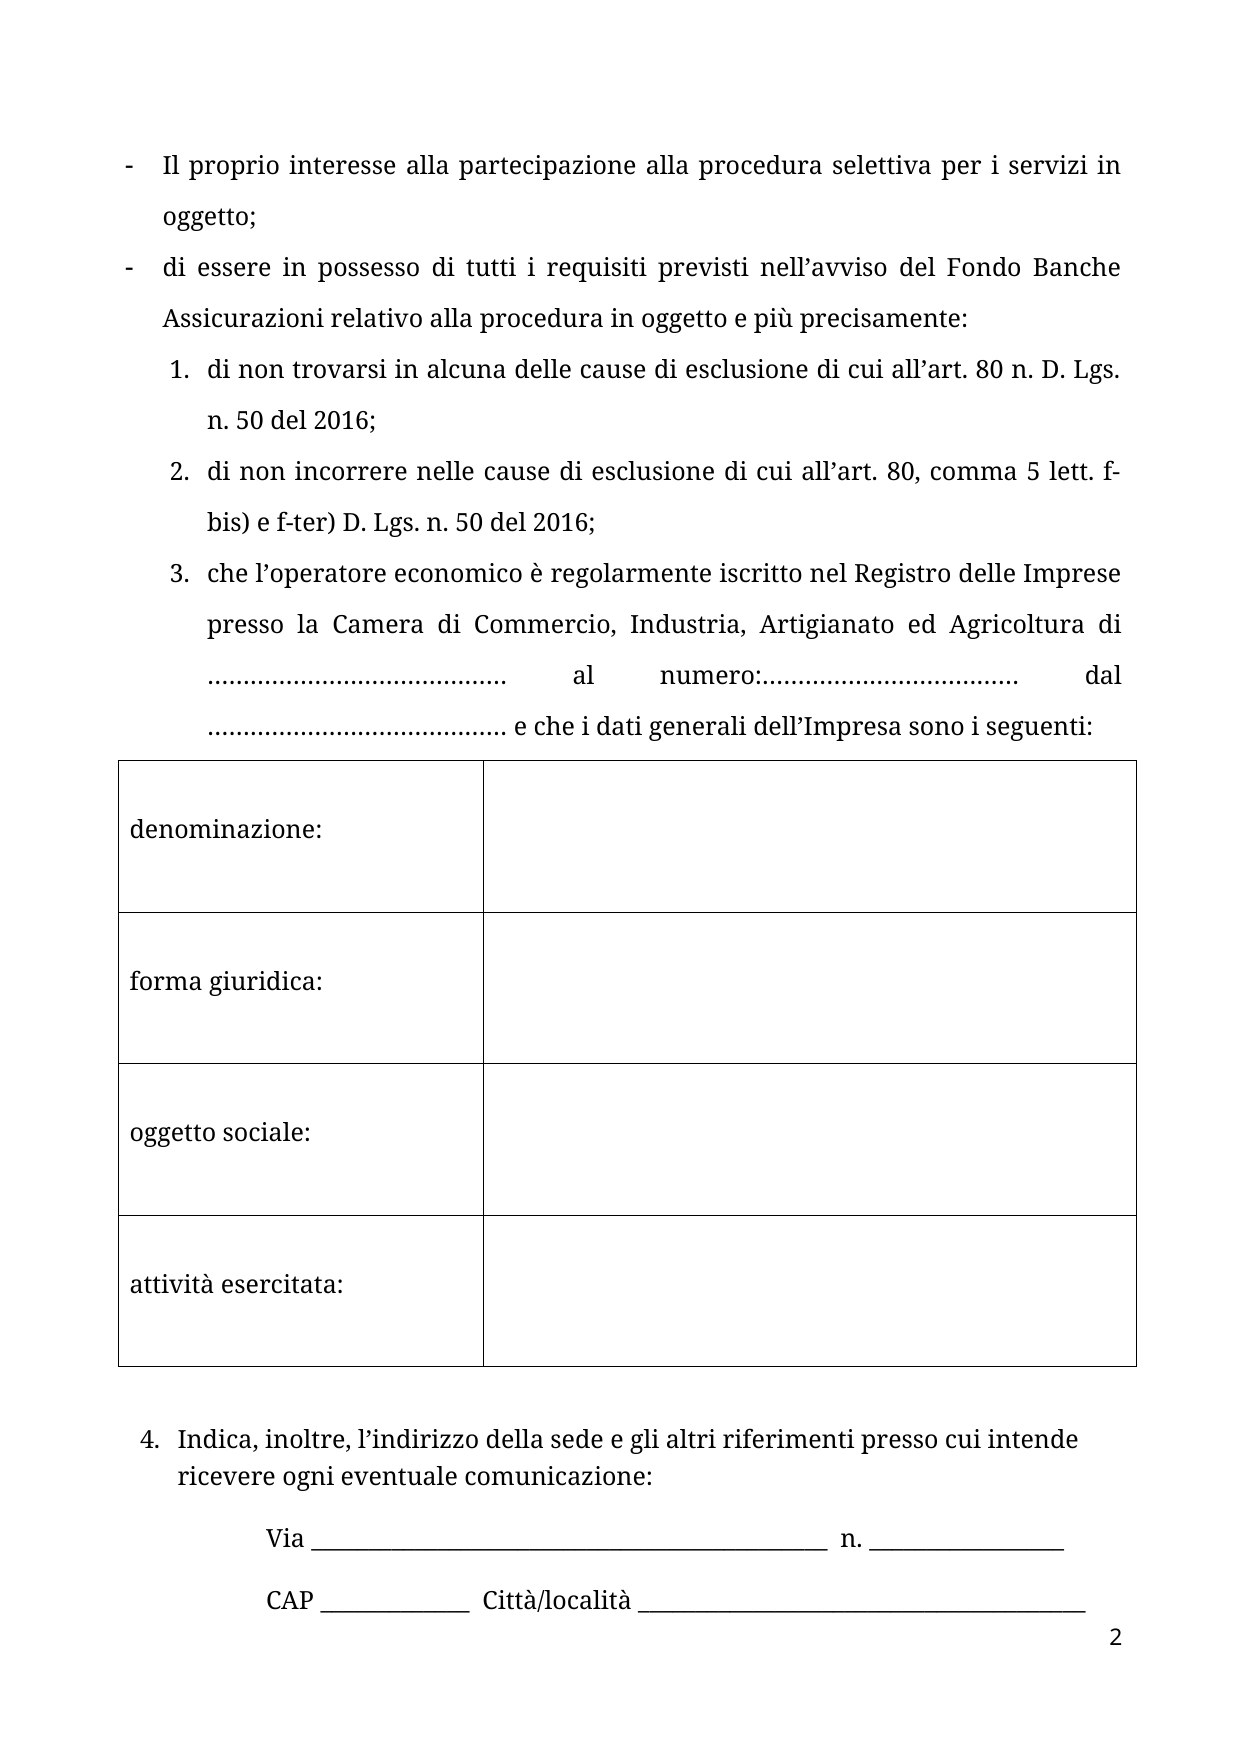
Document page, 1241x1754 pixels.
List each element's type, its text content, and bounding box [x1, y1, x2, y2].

list che l’operatore economico è regolarmente iscritto nel Registro delle Imprese presso la Camera di Commercio, Industria, Artigianato ed Agricoltura di …………………………………… al numero:……………………………… dal …………………………………… e che i dati generali dell’Impresa sono i seguenti: [169, 556, 1122, 743]
table_cell attività esercitata: [119, 1216, 483, 1366]
table_cell [484, 1216, 1136, 1366]
table_cell [484, 913, 1136, 1063]
text CAP _____________ Città/località _______________________________________ [266, 1576, 1122, 1618]
table_header [484, 761, 1136, 912]
table_cell oggetto sociale: [119, 1064, 483, 1214]
table_cell [484, 1064, 1136, 1214]
list di non trovarsi in alcuna delle cause di esclusione di cui all’art. 80 n. D. Lgs. n. 50 del 2016; [169, 352, 1122, 437]
list Il proprio interesse alla partecipazione alla procedura selettiva per i servizi in oggetto; [125, 148, 1122, 233]
table_cell forma giuridica: [119, 913, 483, 1063]
table_header denominazione: [119, 761, 483, 912]
text Via _____________________________________________ n. _________________ [266, 1514, 1122, 1556]
list di non incorrere nelle cause di esclusione di cui all’art. 80, comma 5 lett. f-bis) e f-ter) D. Lgs. n. 50 del 2016; [169, 454, 1122, 539]
list Indica, inoltre, l’indirizzo della sede e gli altri riferimenti presso cui intende ricevere ogni eventuale comunicazione: [140, 1418, 1122, 1493]
list di essere in possesso di tutti i requisiti previsti nell’avviso del Fondo Banche Assicurazioni relativo alla procedura in oggetto e più precisamente: [125, 250, 1122, 335]
